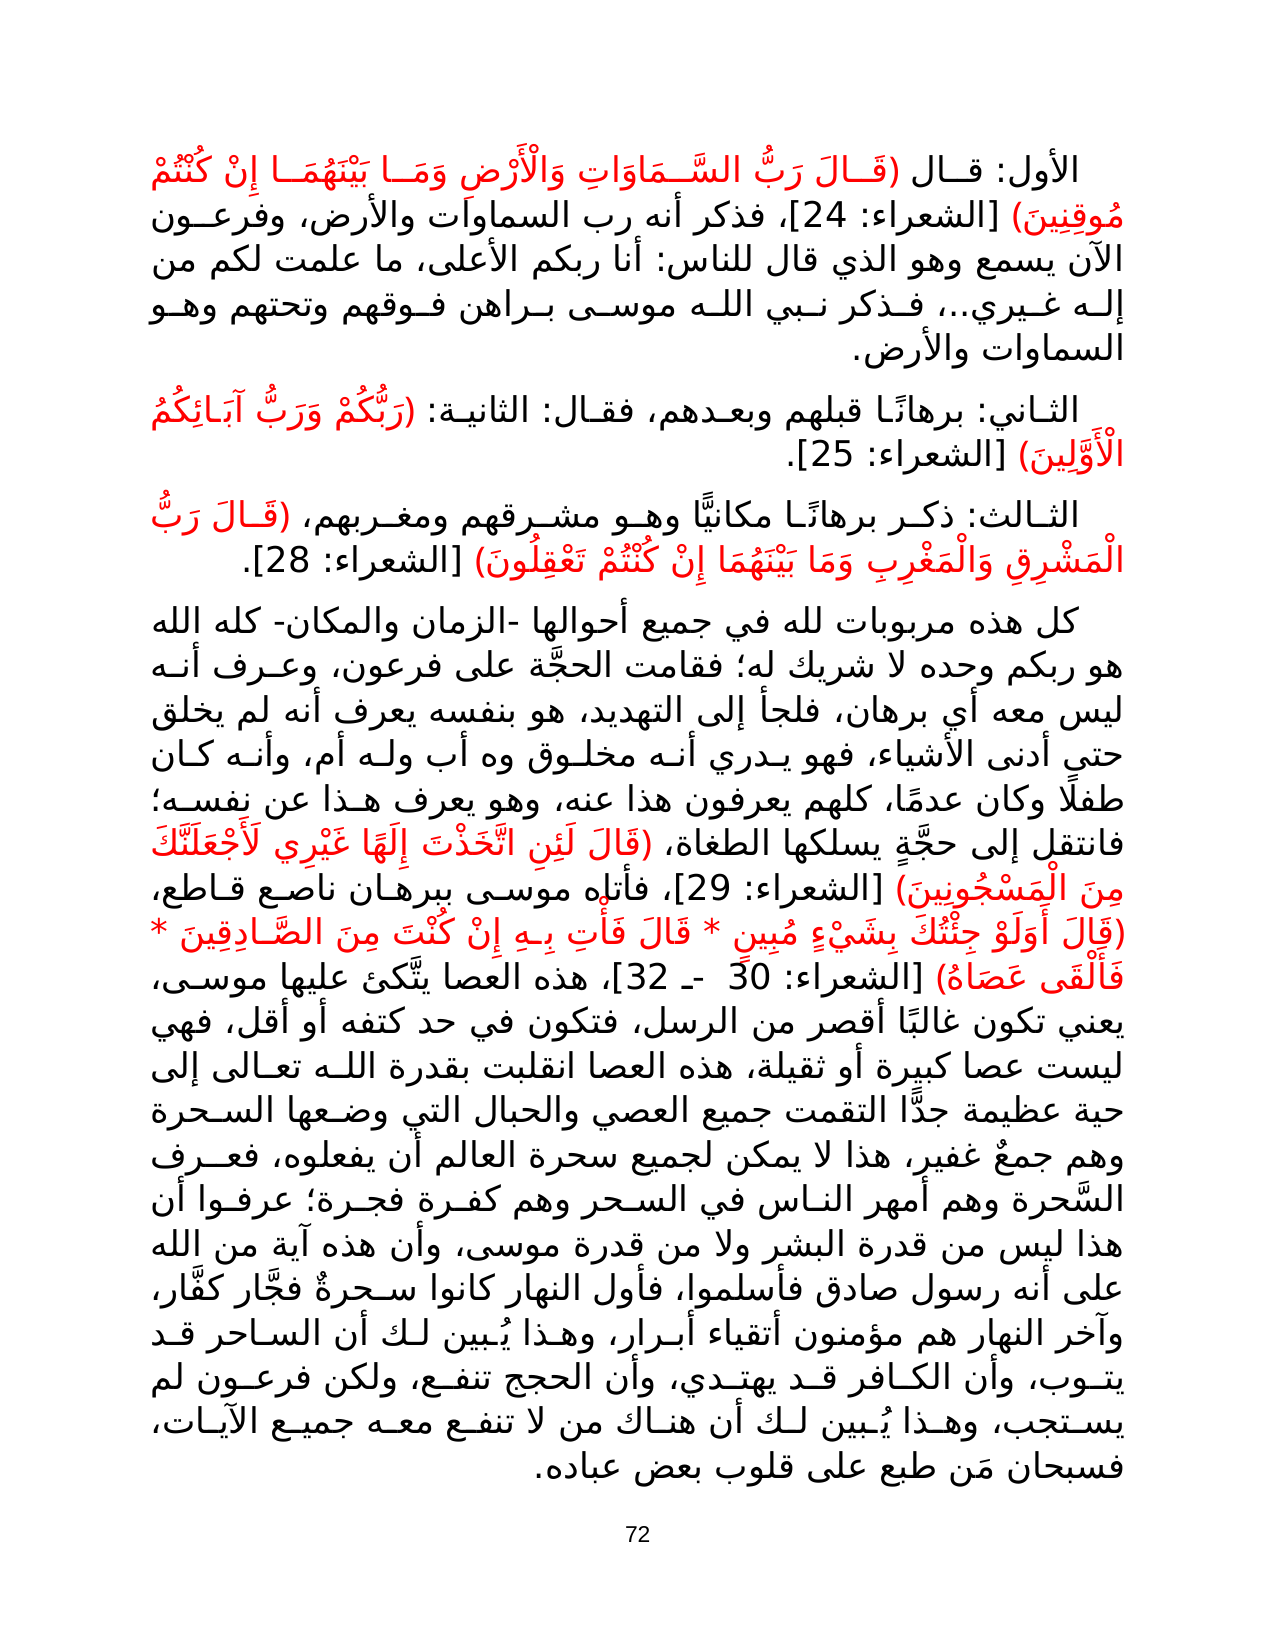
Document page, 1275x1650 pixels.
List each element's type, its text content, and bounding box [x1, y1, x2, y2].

text الثالث: ذكر برهانًا مكانيًّا وهو مشرقهم ومغربهم، ﴿قَالَ رَبُّ الْمَشْرِقِ وَالْمَغْرِبِ وَمَا بَيْنَهُمَا إِنْ كُنْتُمْ تَعْقِلُونَ﴾ [الشعراء: 28]. [150, 495, 1125, 580]
text كل هذه مربوبات لله في جميع أحوالها -الزمان والمكان- كله الله هو ربكم وحده لا شريك له؛ فقامت الحجَّة على فرعون، وعرف أنه ليس معه أي برهان، فلجأ إلى التهديد، هو بنفسه يعرف أنه لم يخلق حتى أدنى الأشياء، فهو يدري أنه مخلوق وه أب وله أم، وأنه كان طفلًا وكان عدمًا، كلهم يعرفون هذا عنه، وهو يعرف هذا عن نفسه؛ فانتقل إلى حجَّةٍ يسلكها الطغاة، ﴿قَالَ لَئِنِ اتَّخَذْتَ إِلَهًا غَيْرِي لَأَجْعَلَنَّكَ مِنَ الْمَسْجُونِينَ﴾ [الشعراء: 29]، فأتاه موسى ببرهان ناصع قاطع، ﴿قَالَ أَوَلَوْ جِئْتُكَ بِشَيْءٍ مُبِينٍ * قَالَ فَأْتِ بِهِ إِنْ كُنْتَ مِنَ الصَّادِقِينَ * فَأَلْقَى عَصَاهُ﴾ [الشعراء: 30 - 32]، هذه العصا يتَّكئ عليها موسى، يعني تكون غالبًا أقصر من الرسل، فتكون في حد كتفه أو أقل، فهي ليست عصا كبيرة أو ثقيلة، هذه العصا انقلبت بقدرة الله تعالى إلى حية عظيمة جدًّا التقمت جميع العصي والحبال التي وضعها السحرة وهم جمعٌ غفير، هذا لا يمكن لجميع سحرة العالم أن يفعلوه، فعرف السَّحرة وهم أمهر الناس في السحر وهم كفرة فجرة؛ عرفوا أن هذا ليس من قدرة البشر ولا من قدرة موسى، وأن هذه آية من الله على أنه رسول صادق فأسلموا، فأول النهار كانوا سحرةٌ فجَّار كفَّار، وآخر النهار هم مؤمنون أتقياء أبرار، وهذا يُبين لك أن الساحر قد يتوب، وأن الكافر قد يهتدي، وأن الحجج تنفع، ولكن فرعون لم يستجب، وهذا يُبين لك أن هناك من لا تنفع معه جميع الآيات، فسبحان مَن طبع على قلوب بعض عباده. [150, 600, 1125, 1487]
text الأول: قال ﴿قَالَ رَبُّ السَّمَاوَاتِ وَالْأَرْضِ وَمَا بَيْنَهُمَا إِنْ كُنْتُمْ مُوقِنِينَ﴾ [الشعراء: 24]، فذكر أنه رب السماوات والأرض، وفرعون الآن يسمع وهو الذي قال للناس: أنا ربكم الأعلى، ما علمت لكم من إله غيري..، فذكر نبي الله موسى براهن فوقهم وتحتهم وهو السماوات والأرض. [150, 150, 1125, 369]
text الثاني: برهانًا قبلهم وبعدهم، فقال: الثانية: ﴿رَبُّكُمْ وَرَبُّ آبَائِكُمُ الْأَوَّلِينَ﴾ [الشعراء: 25]. [150, 389, 1125, 475]
